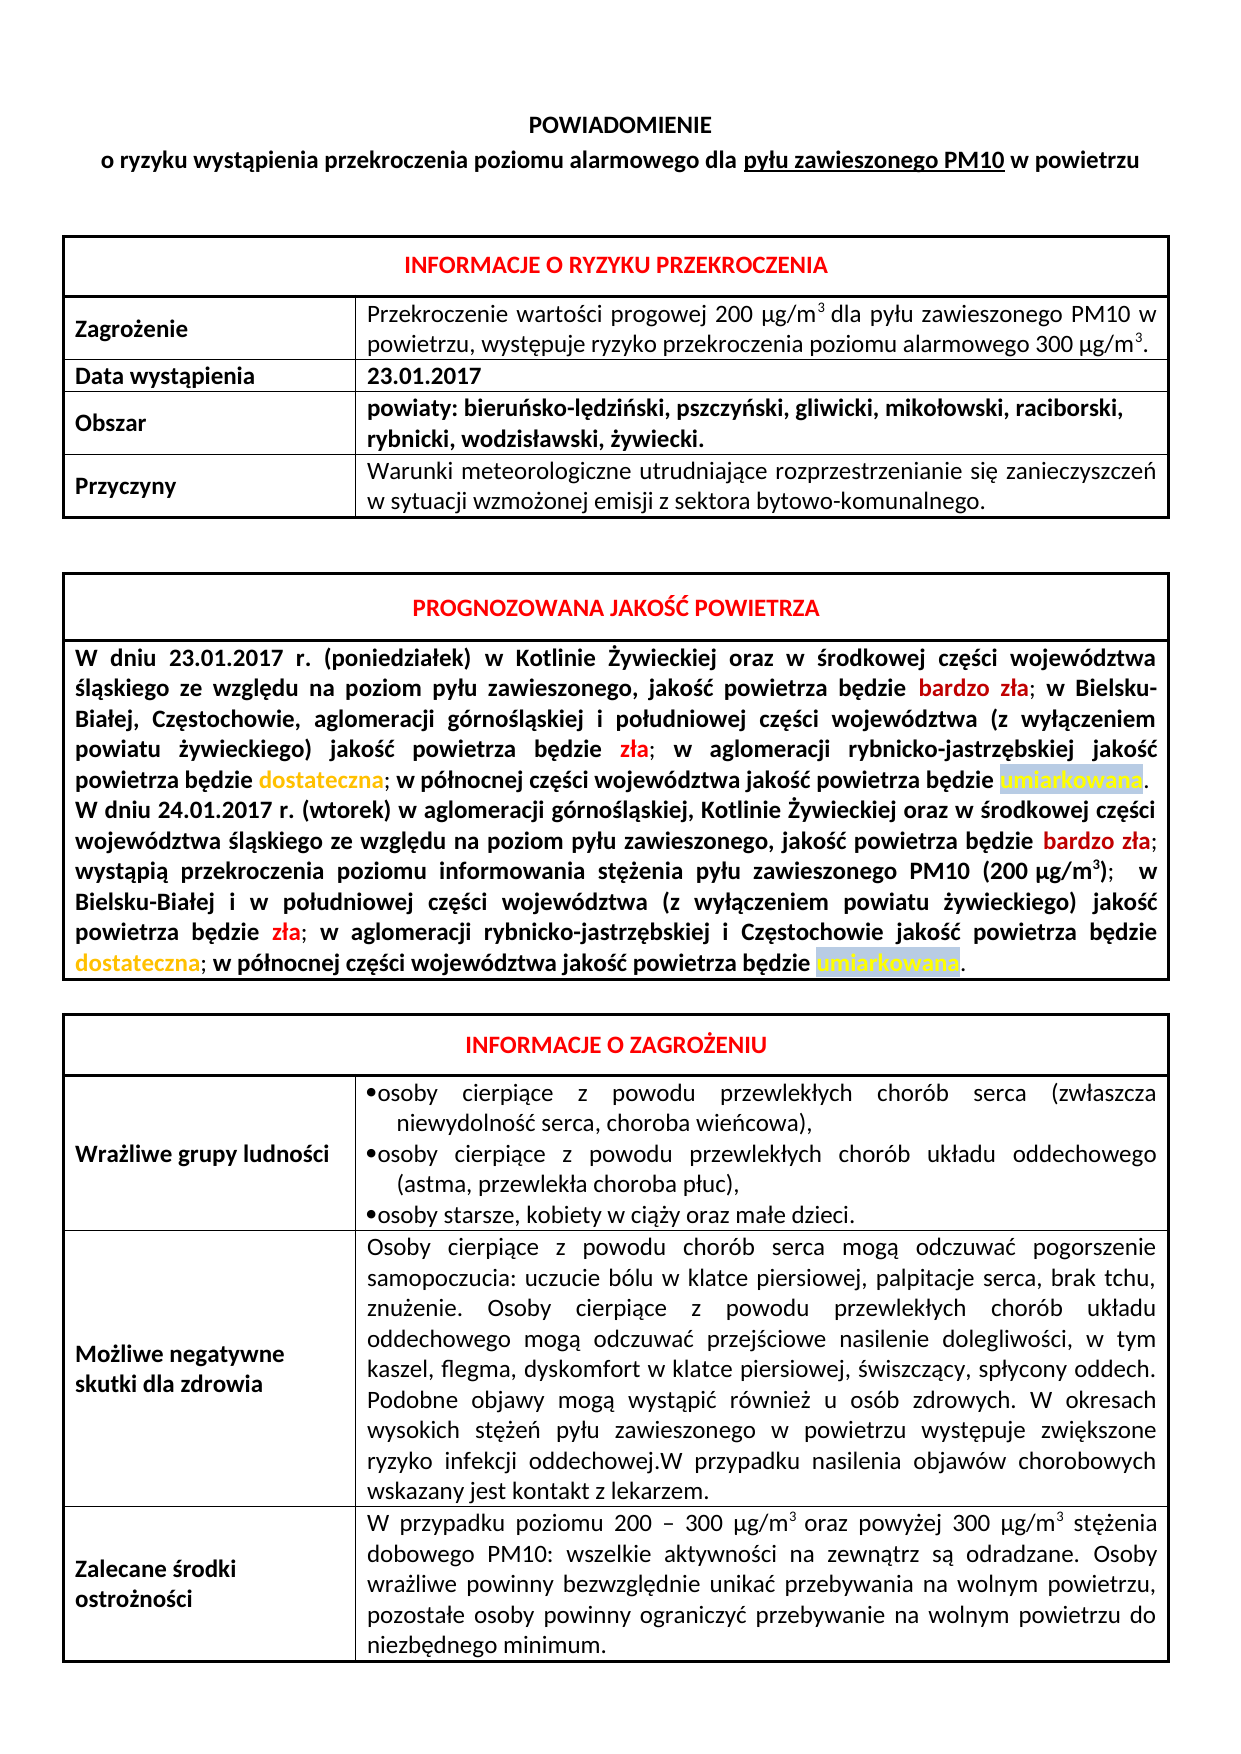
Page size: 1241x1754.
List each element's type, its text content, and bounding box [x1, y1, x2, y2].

table_cell Przyczyny [65, 455, 355, 516]
table_cell W dniu 23.01.2017 r. (poniedziałek) w Kotlinie Żywieckiej oraz w środkowej części województwa śląskiego ze względu na poziom pyłu zawieszonego, jakość powietrza będzie bardzo zła; w Bielsku-Białej, Częstochowie, aglomeracji górnośląskiej i południowej części województwa (z wyłączeniem powiatu żywieckiego) jakość powietrza będzie zła; w aglomeracji rybnicko-jastrzębskiej jakość powietrza będzie dostateczna; w północnej części województwa jakość powietrza będzie umiarkowana. W dniu 24.01.2017 r. (wtorek) w aglomeracji górnośląskiej, Kotlinie Żywieckiej oraz w środkowej części województwa śląskiego ze względu na poziom pyłu zawieszonego, jakość powietrza będzie bardzo zła; wystąpią przekroczenia poziomu informowania stężenia pyłu zawieszonego PM10 (200 µg/m3); w Bielsku-Białej i w południowej części województwa (z wyłączeniem powiatu żywieckiego) jakość powietrza będzie zła; w aglomeracji rybnicko-jastrzębskiej i Częstochowie jakość powietrza będzie dostateczna; w północnej części województwa jakość powietrza będzie umiarkowana. [65, 642, 1167, 977]
text POWIADOMIENIE [75, 109, 1165, 139]
table_cell Przekroczenie wartości progowej 200 µg/m3 dla pyłu zawieszonego PM10 w powietrzu, występuje ryzyko przekroczenia poziomu alarmowego 300 µg/m3. [356, 298, 1167, 359]
table_cell 23.01.2017 [356, 360, 1167, 391]
table_cell Zagrożenie [65, 298, 355, 359]
table_header INFORMACJE O RYZYKU PRZEKROCZENIA [65, 238, 1167, 294]
table_cell Warunki meteorologiczne utrudniające rozprzestrzenianie się zanieczyszczeń w sytuacji wzmożonej emisji z sektora bytowo-komunalnego. [356, 455, 1167, 516]
table_cell osoby cierpiące z powodu przewlekłych chorób serca (zwłaszcza niewydolność serca, choroba wieńcowa), osoby cierpiące z powodu przewlekłych chorób układu oddechowego (astma, przewlekła choroba płuc), osoby starsze, kobiety w ciąży oraz małe dzieci. [356, 1077, 1167, 1229]
table_cell Zalecane środki ostrożności [65, 1507, 355, 1660]
table_cell Możliwe negatywne skutki dla zdrowia [65, 1231, 355, 1506]
table_cell powiaty: bieruńsko-lędziński, pszczyński, gliwicki, mikołowski, raciborski, rybnicki, wodzisławski, żywiecki. [356, 392, 1167, 453]
table_header INFORMACJE O ZAGROŻENIU [65, 1016, 1167, 1074]
table_cell Obszar [65, 392, 355, 453]
text o ryzyku wystąpienia przekroczenia poziomu alarmowego dla pyłu zawieszonego PM10 w powietrzu [75, 144, 1165, 174]
table_header PROGNOZOWANA JAKOŚĆ POWIETRZA [65, 575, 1167, 639]
table_cell Osoby cierpiące z powodu chorób serca mogą odczuwać pogorszenie samopoczucia: uczucie bólu w klatce piersiowej, palpitacje serca, brak tchu, znużenie. Osoby cierpiące z powodu przewlekłych chorób układu oddechowego mogą odczuwać przejściowe nasilenie dolegliwości, w tym kaszel, flegma, dyskomfort w klatce piersiowej, świszczący, spłycony oddech. Podobne objawy mogą wystąpić również u osób zdrowych. W okresach wysokich stężeń pyłu zawieszonego w powietrzu występuje zwiększone ryzyko infekcji oddechowej.W przypadku nasilenia objawów chorobowych wskazany jest kontakt z lekarzem. [356, 1231, 1167, 1506]
table_cell Wrażliwe grupy ludności [65, 1077, 355, 1229]
table_cell W przypadku poziomu 200 – 300 µg/m3 oraz powyżej 300 µg/m3 stężenia dobowego PM10: wszelkie aktywności na zewnątrz są odradzane. Osoby wrażliwe powinny bezwzględnie unikać przebywania na wolnym powietrzu, pozostałe osoby powinny ograniczyć przebywanie na wolnym powietrzu do niezbędnego minimum. [356, 1507, 1167, 1660]
table_cell Data wystąpienia [65, 360, 355, 391]
